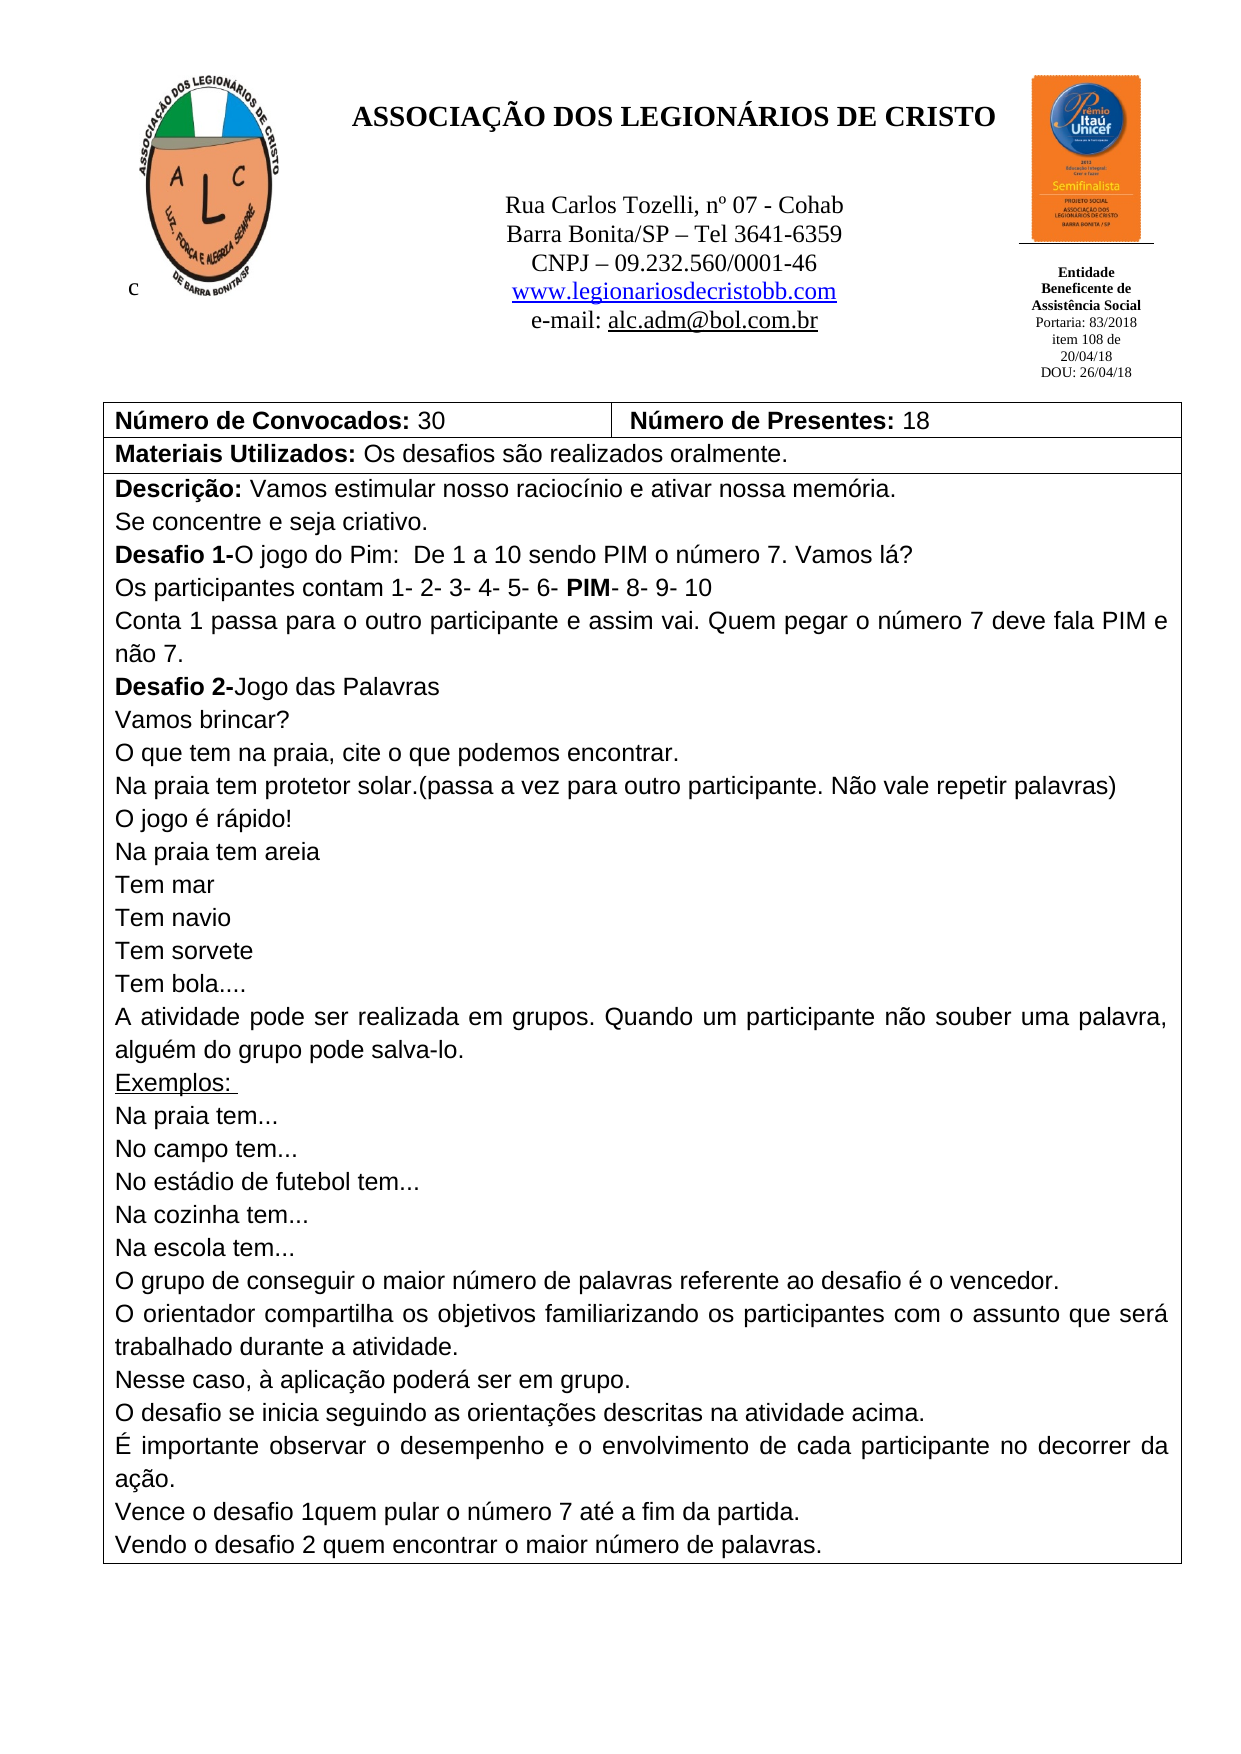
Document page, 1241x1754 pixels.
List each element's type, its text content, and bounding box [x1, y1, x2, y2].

picture [1031, 75, 1141, 242]
table_cell Descrição: Vamos estimular nosso raciocínio e ativar nossa memória. Se concentre e seja criativo. Desafio 1-O jogo do Pim: De 1 a 10 sendo PIM o número 7. Vamos lá? Os participantes contam 1- 2- 3- 4- 5- 6- PIM- 8- 9- 10 Conta 1 passa para o outro participante e assim vai. Quem pegar o número 7 deve fala PIM e não 7. Desafio 2-Jogo das Palavras Vamos brincar? O que tem na praia, cite o que podemos encontrar. Na praia tem protetor solar.(passa a vez para outro participante. Não vale repetir palavras) O jogo é rápido! Na praia tem areia Tem mar Tem navio Tem sorvete Tem bola.... A atividade pode ser realizada em grupos. Quando um participante não souber uma palavra, alguém do grupo pode salva-lo. Exemplos: Na praia tem... No campo tem... No estádio de futebol tem... Na cozinha tem... Na escola tem... O grupo de conseguir o maior número de palavras referente ao desafio é o vencedor. O orientador compartilha os objetivos familiarizando os participantes com o assunto que será trabalhado durante a atividade. Nesse caso, à aplicação poderá ser em grupo. O desafio se inicia seguindo as orientações descritas na atividade acima. É importante observar o desempenho e o envolvimento de cada participante no decorrer da ação. Vence o desafio 1quem pular o número 7 até a fim da partida. Vendo o desafio 2 quem encontrar o maior número de palavras. [104, 474, 1181, 1563]
table_cell Número de Convocados: 30 [104, 403, 611, 437]
table_cell Número de Presentes: 18 [612, 403, 1181, 437]
picture [139, 75, 279, 296]
table_cell Materiais Utilizados: Os desafios são realizados oralmente. [104, 438, 1181, 473]
